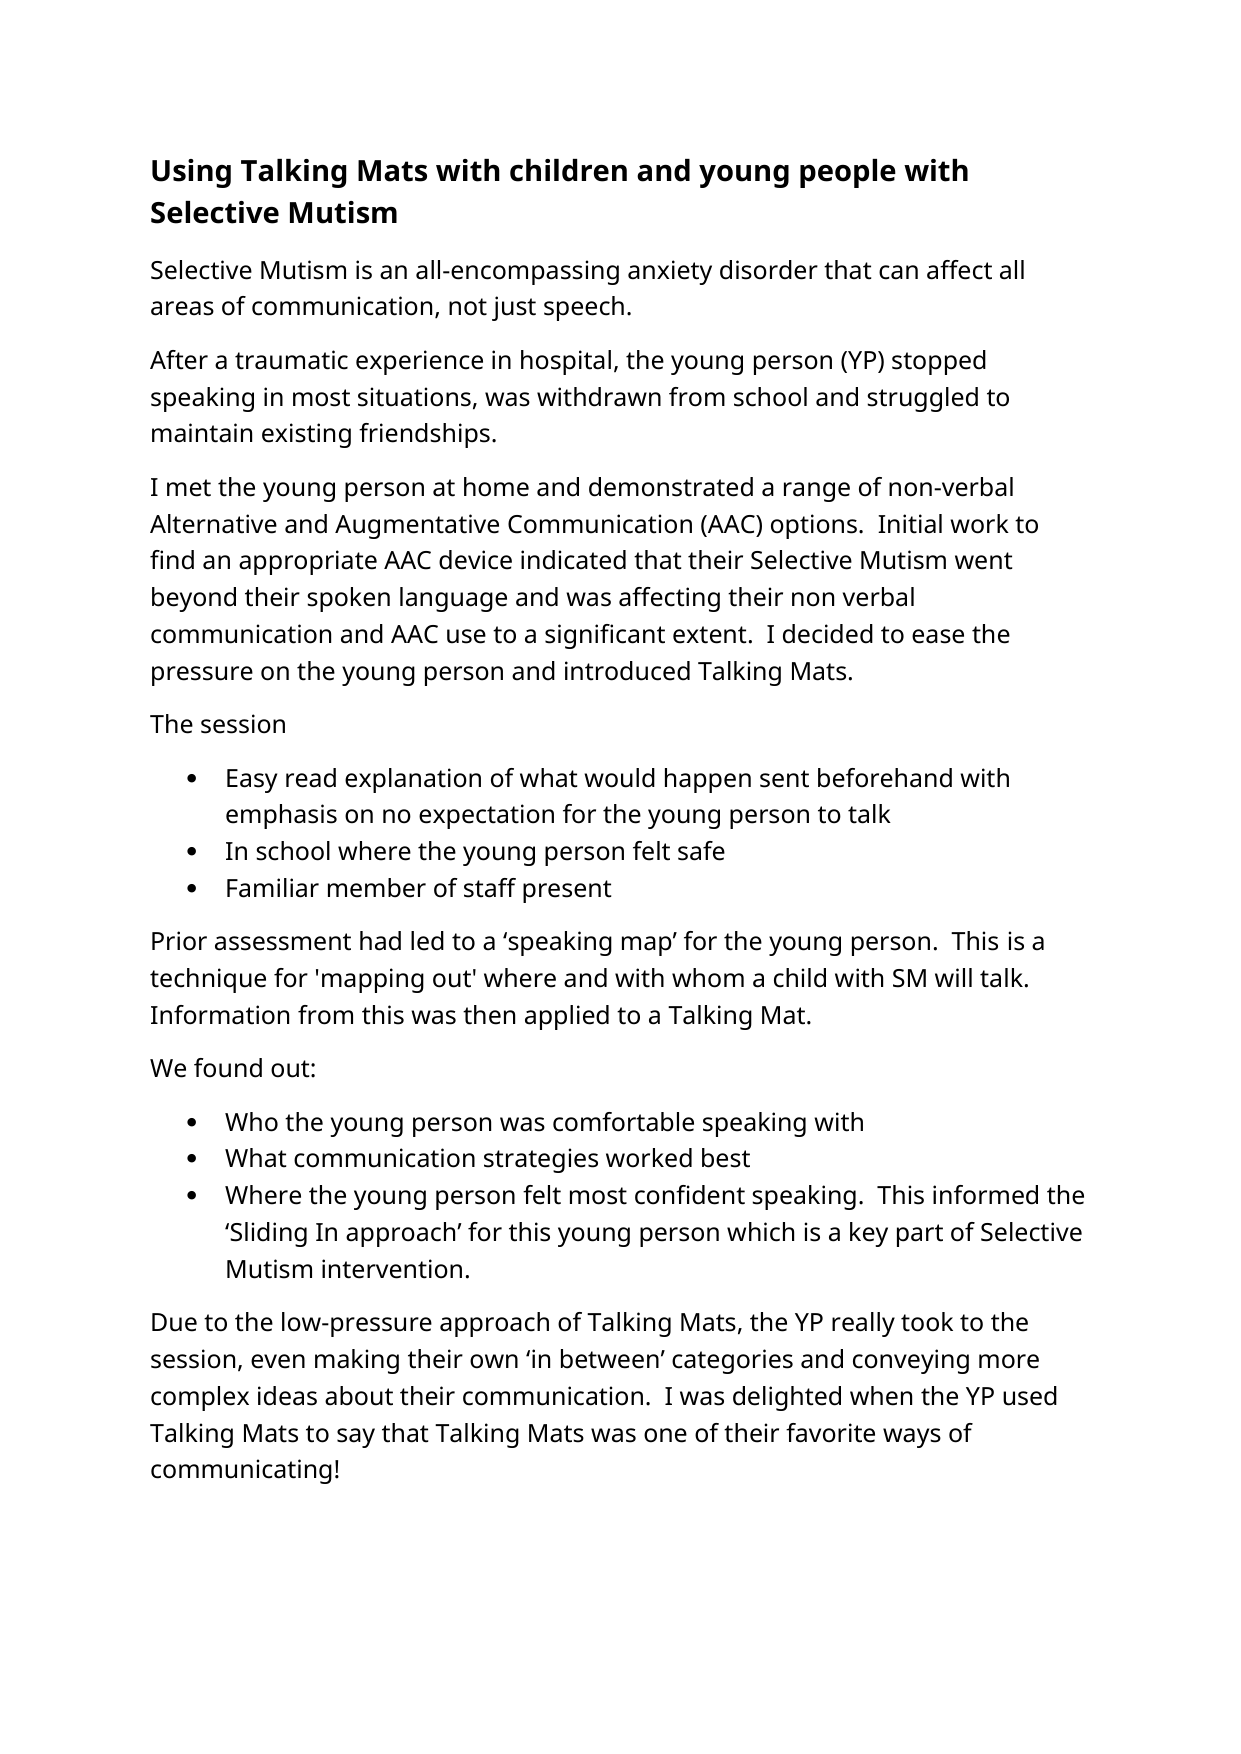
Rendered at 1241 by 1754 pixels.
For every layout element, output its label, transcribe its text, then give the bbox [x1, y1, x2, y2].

list Where the young person felt most confident speaking. This informed the ‘Sliding In approach’ for this young person which is a key part of Selective Mutism intervention. [187, 1178, 1090, 1286]
text After a traumatic experience in hospital, the young person (YP) stopped speaking in most situations, was withdrawn from school and struggled to maintain existing friendships. [150, 342, 1090, 450]
list Familiar member of staff present [187, 871, 1090, 904]
text Selective Mutism is an all-encompassing anxiety disorder that can affect all areas of communication, not just speech. [150, 252, 1090, 323]
text Using Talking Mats with children and young people with Selective Mutism [150, 150, 1090, 232]
text The session [150, 707, 1090, 741]
text Due to the low-pressure approach of Talking Mats, the YP really took to the session, even making their own ‘in between’ categories and conveying more complex ideas about their communication. I was delighted when the YP used Talking Mats to say that Talking Mats was one of their favorite ways of communicating! [150, 1305, 1090, 1486]
list Who the young person was comfortable speaking with [187, 1104, 1090, 1138]
text We found out: [150, 1051, 1090, 1085]
text I met the young person at home and demonstrated a range of non-verbal Alternative and Augmentative Communication (AAC) options. Initial work to find an appropriate AAC device indicated that their Selective Mutism went beyond their spoken language and was affecting their non verbal communication and AAC use to a significant extent. I decided to ease the pressure on the young person and introduced Talking Mats. [150, 469, 1090, 687]
list In school where the young person felt safe [187, 834, 1090, 868]
text Prior assessment had led to a ‘speaking map’ for the young person. This is a technique for 'mapping out' where and with whom a child with SM will talk. Information from this was then applied to a Talking Mat. [150, 924, 1090, 1032]
list Easy read explanation of what would happen sent beforehand with emphasis on no expectation for the young person to talk [187, 760, 1090, 831]
list What communication strategies worked best [187, 1141, 1090, 1175]
